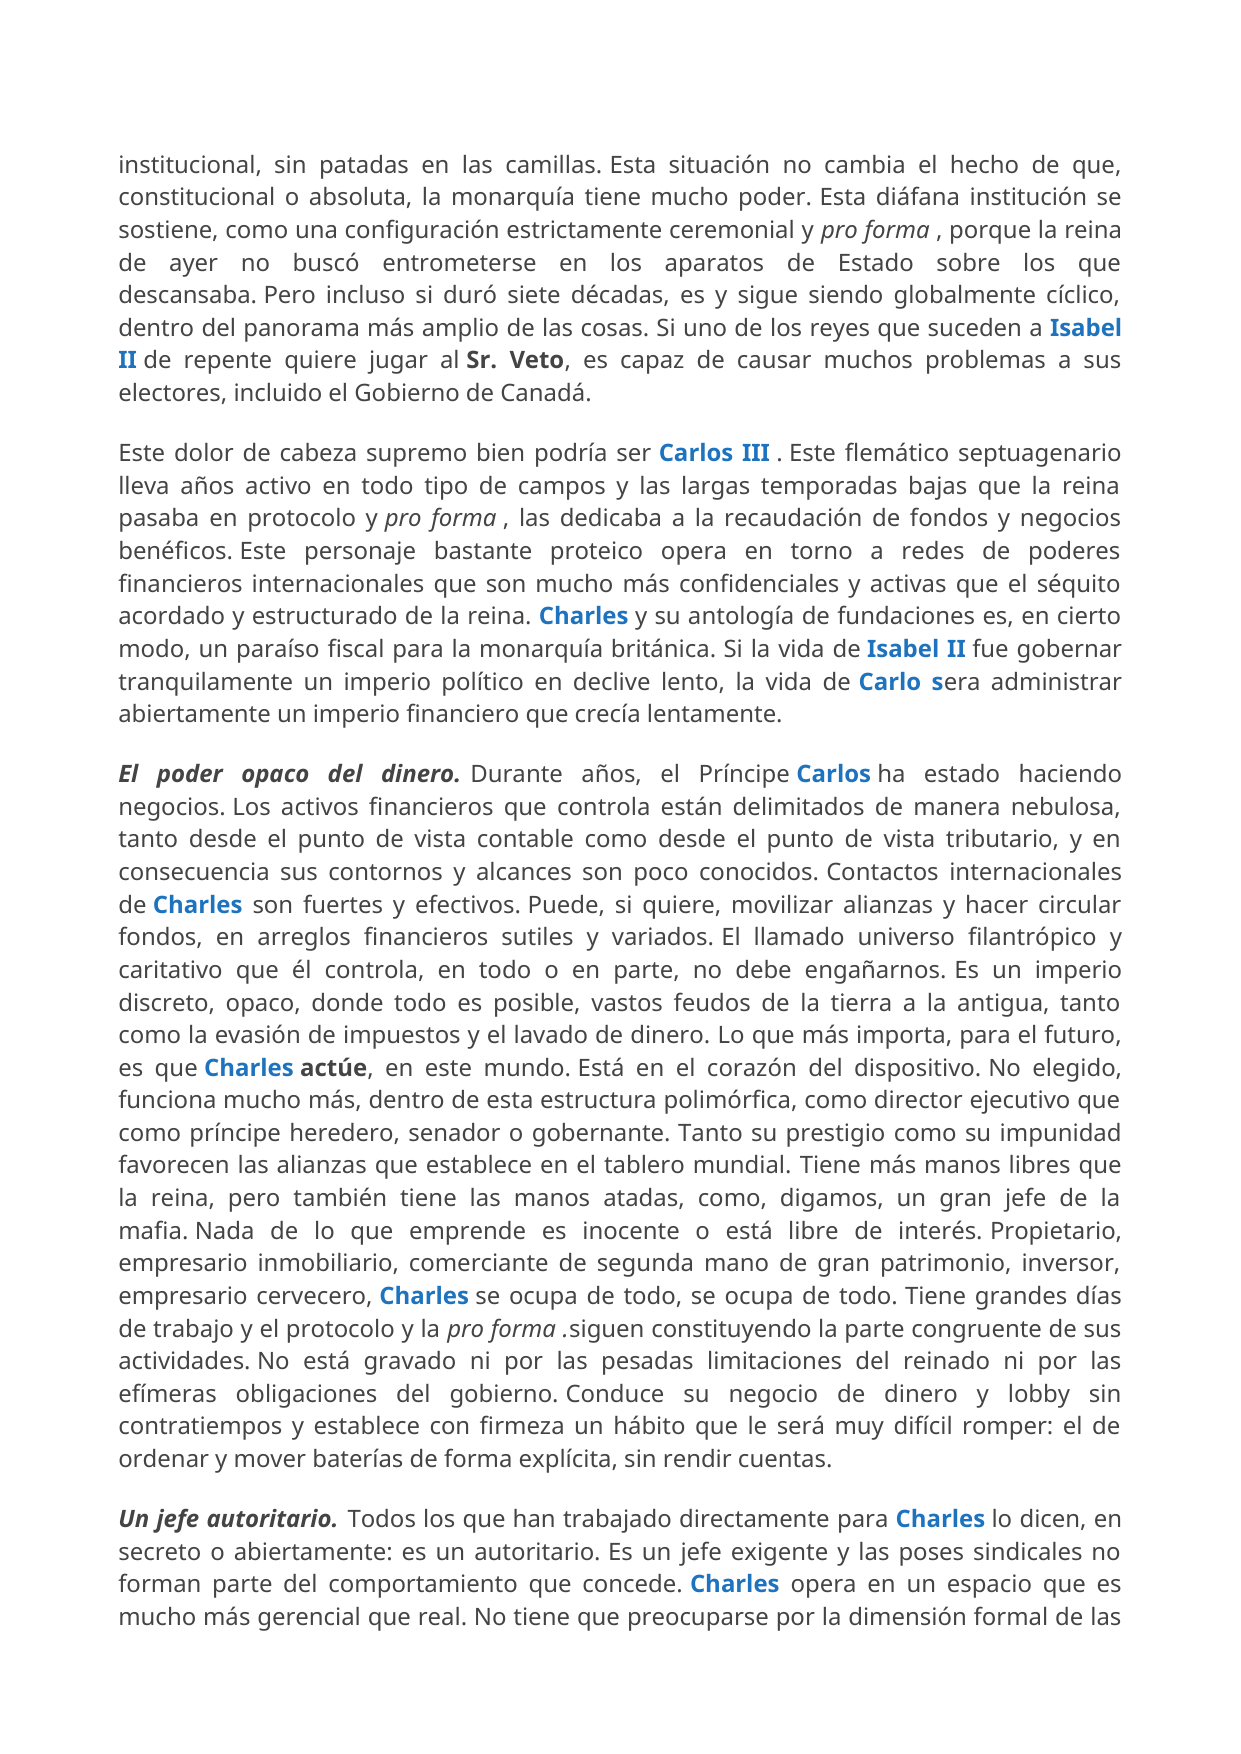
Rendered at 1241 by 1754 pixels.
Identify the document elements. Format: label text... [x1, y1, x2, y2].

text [118, 148, 1122, 408]
text Este dolor de cabeza supremo bien podría ser Carlos III . Este flemático septuagenario lleva años activo en todo tipo de campos y las largas temporadas bajas que la reina pasaba en protocolo y pro forma , las dedicaba a la recaudación de fondos y negocios benéficos. Este personaje bastante proteico opera en torno a redes de poderes financieros internacionales que son mucho más confidenciales y activas que el séquito acordado y estructurado de la reina. Charles y su antología de fundaciones es, en cierto modo, un paraíso fiscal para la monarquía británica. Si la vida de Isabel II fue gobernar tranquilamente un imperio político en declive lento, la vida de Carlo sera administrar abiertamente un imperio financiero que crecía lentamente. [118, 436, 1122, 729]
text El poder opaco del dinero. Durante años, el Príncipe Carlos ha estado haciendo negocios. Los activos financieros que controla están delimitados de manera nebulosa, tanto desde el punto de vista contable como desde el punto de vista tributario, y en consecuencia sus contornos y alcances son poco conocidos. Contactos internacionales de Charles son fuertes y efectivos. Puede, si quiere, movilizar alianzas y hacer circular fondos, en arreglos financieros sutiles y variados. El llamado universo filantrópico y caritativo que él controla, en todo o en parte, no debe engañarnos. Es un imperio discreto, opaco, donde todo es posible, vastos feudos de la tierra a la antigua, tanto como la evasión de impuestos y el lavado de dinero. Lo que más importa, para el futuro, es que Charles actúe, en este mundo. Está en el corazón del dispositivo. No elegido, funciona mucho más, dentro de esta estructura polimórfica, como director ejecutivo que como príncipe heredero, senador o gobernante. Tanto su prestigio como su impunidad favorecen las alianzas que establece en el tablero mundial. Tiene más manos libres que la reina, pero también tiene las manos atadas, como, digamos, un gran jefe de la mafia. Nada de lo que emprende es inocente o está libre de interés. Propietario, empresario inmobiliario, comerciante de segunda mano de gran patrimonio, inversor, empresario cervecero, Charles se ocupa de todo, se ocupa de todo. Tiene grandes días de trabajo y el protocolo y la pro forma .siguen constituyendo la parte congruente de sus actividades. No está gravado ni por las pesadas limitaciones del reinado ni por las efímeras obligaciones del gobierno. Conduce su negocio de dinero y lobby sin contratiempos y establece con firmeza un hábito que le será muy difícil romper: el de ordenar y mover baterías de forma explícita, sin rendir cuentas. [118, 757, 1122, 1474]
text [118, 1502, 1122, 1632]
